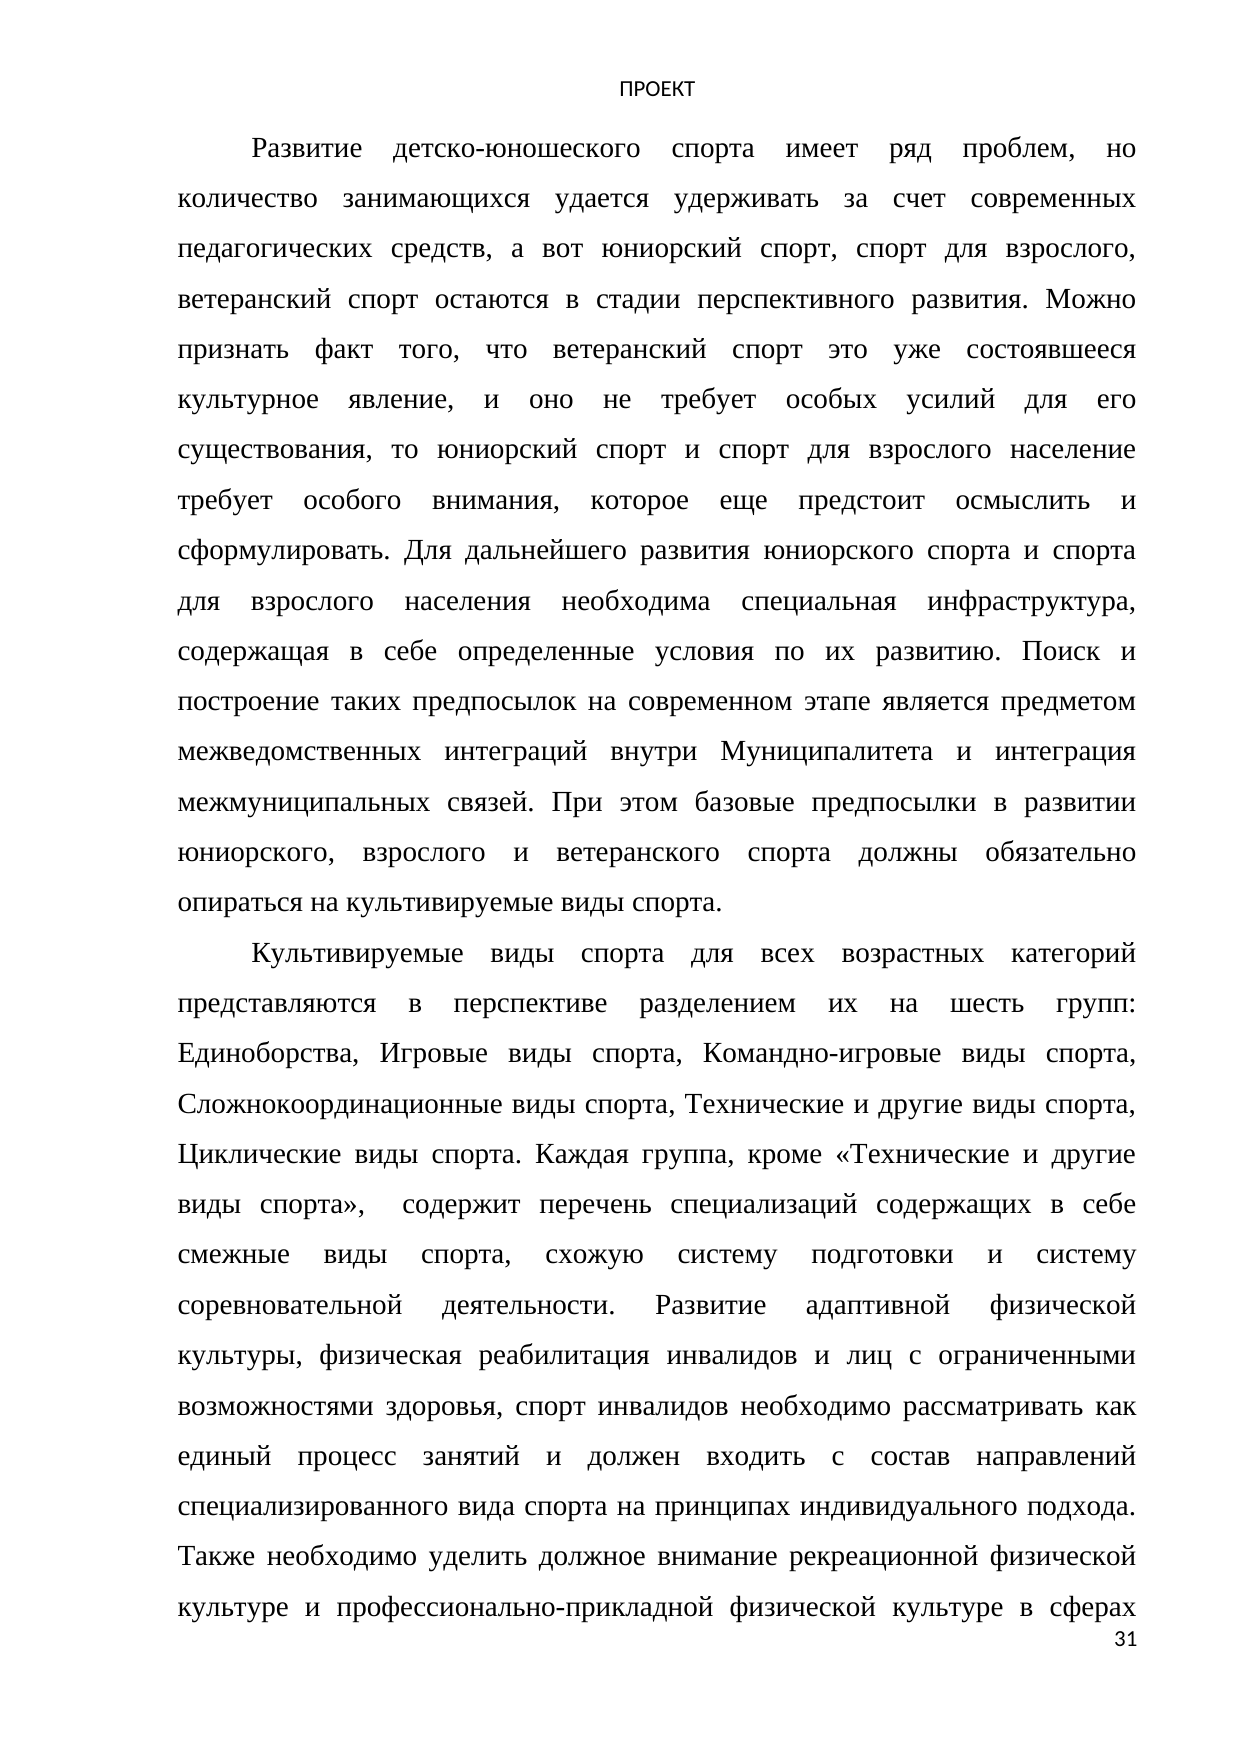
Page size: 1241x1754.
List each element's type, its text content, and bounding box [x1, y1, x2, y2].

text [177, 935, 1137, 1622]
text Развитие детско-юношеского спорта имеет ряд проблем, но количество занимающихся удается удерживать за счет современных педагогических средств, а вот юниорский спорт, спорт для взрослого, ветеранский спорт остаются в стадии перспективного развития. Можно признать факт того, что ветеранский спорт это уже состоявшееся культурное явление, и оно не требует особых усилий для его существования, то юниорский спорт и спорт для взрослого население требует особого внимания, которое еще предстоит осмыслить и сформулировать. Для дальнейшего развития юниорского спорта и спорта для взрослого населения необходима специальная инфраструктура, содержащая в себе определенные условия по их развитию. Поиск и построение таких предпосылок на современном этапе является предметом межведомственных интеграций внутри Муниципалитета и интеграция межмуниципальных связей. При этом базовые предпосылки в развитии юниорского, взрослого и ветеранского спорта должны обязательно опираться на культивируемые виды спорта. [177, 130, 1137, 918]
